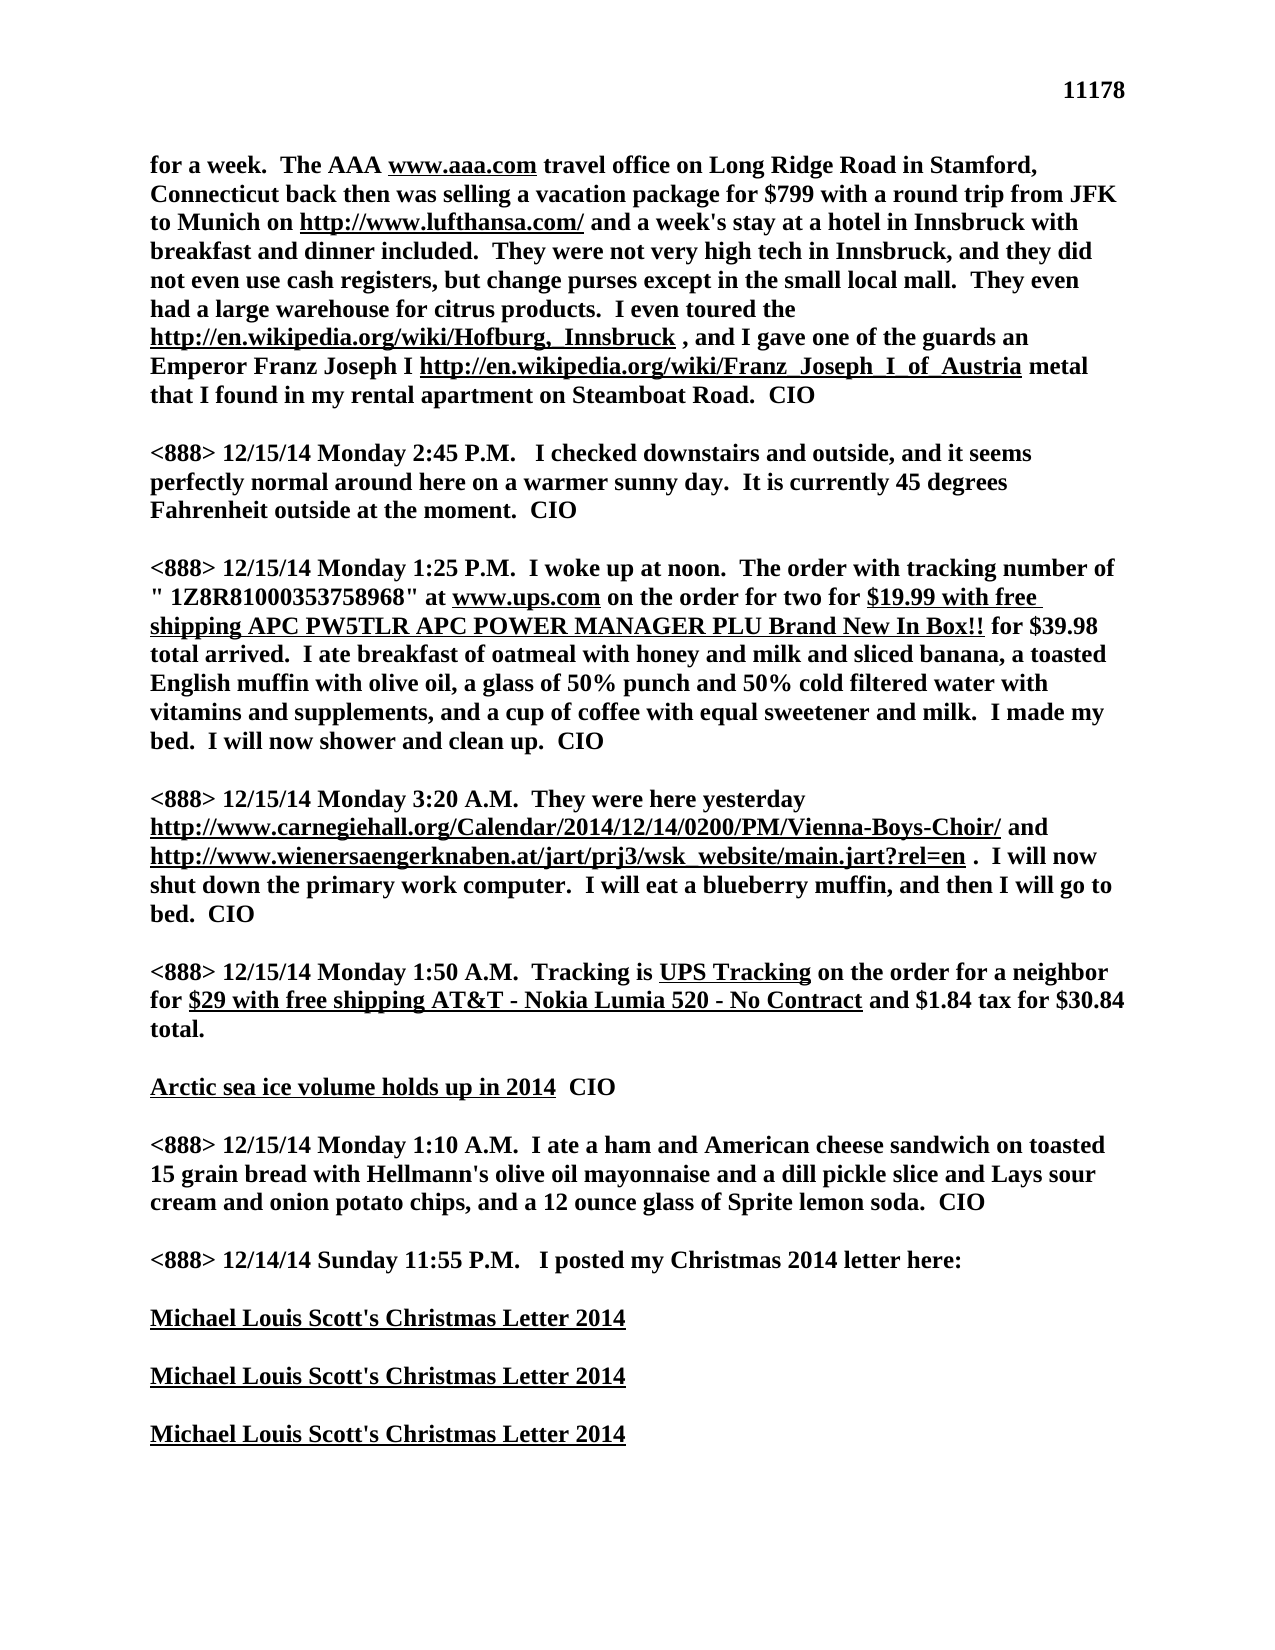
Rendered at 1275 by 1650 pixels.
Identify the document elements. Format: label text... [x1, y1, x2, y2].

text <888> 12/15/14 Monday 1:50 A.M. Tracking is UPS Tracking on the order for a neighbor for $29 with free shipping AT&T - Nokia Lumia 520 - No Contract and $1.84 tax for $30.84 total. [150, 957, 1125, 1043]
text <888> 12/15/14 Monday 3:20 A.M. They were here yesterday http://www.carnegiehall.org/Calendar/2014/12/14/0200/PM/Vienna-Boys-Choir/ and http://www.wienersaengerknaben.at/jart/prj3/wsk_website/main.jart?rel=en . I will now shut down the primary work computer. I will eat a blueberry muffin, and then I will go to bed. CIO [150, 784, 1125, 927]
text Michael Louis Scott's Christmas Letter 2014 [150, 1361, 1125, 1390]
text Arctic sea ice volume holds up in 2014 CIO [150, 1072, 1125, 1101]
text <888> 12/15/14 Monday 1:10 A.M. I ate a ham and American cheese sandwich on toasted 15 grain bread with Hellmann's olive oil mayonnaise and a dill pickle slice and Lays sour cream and onion potato chips, and a 12 ounce glass of Sprite lemon soda. CIO [150, 1130, 1125, 1216]
text <888> 12/14/14 Sunday 11:55 P.M. I posted my Christmas 2014 letter here: [150, 1245, 1125, 1274]
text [150, 150, 1125, 409]
text Michael Louis Scott's Christmas Letter 2014 [150, 1303, 1125, 1332]
text <888> 12/15/14 Monday 2:45 P.M. I checked downstairs and outside, and it seems perfectly normal around here on a warmer sunny day. It is currently 45 degrees Fahrenheit outside at the moment. CIO [150, 438, 1125, 524]
text <888> 12/15/14 Monday 1:25 P.M. I woke up at noon. The order with tracking number of " 1Z8R81000353758968" at www.ups.com on the order for two for $19.99 with free shipping APC PW5TLR APC POWER MANAGER PLU Brand New In Box!! for $39.98 total arrived. I ate breakfast of oatmeal with honey and milk and sliced banana, a toasted English muffin with olive oil, a glass of 50% punch and 50% cold filtered water with vitamins and supplements, and a cup of coffee with equal sweetener and milk. I made my bed. I will now shower and clean up. CIO [150, 553, 1125, 754]
text Michael Louis Scott's Christmas Letter 2014 [150, 1419, 1125, 1448]
